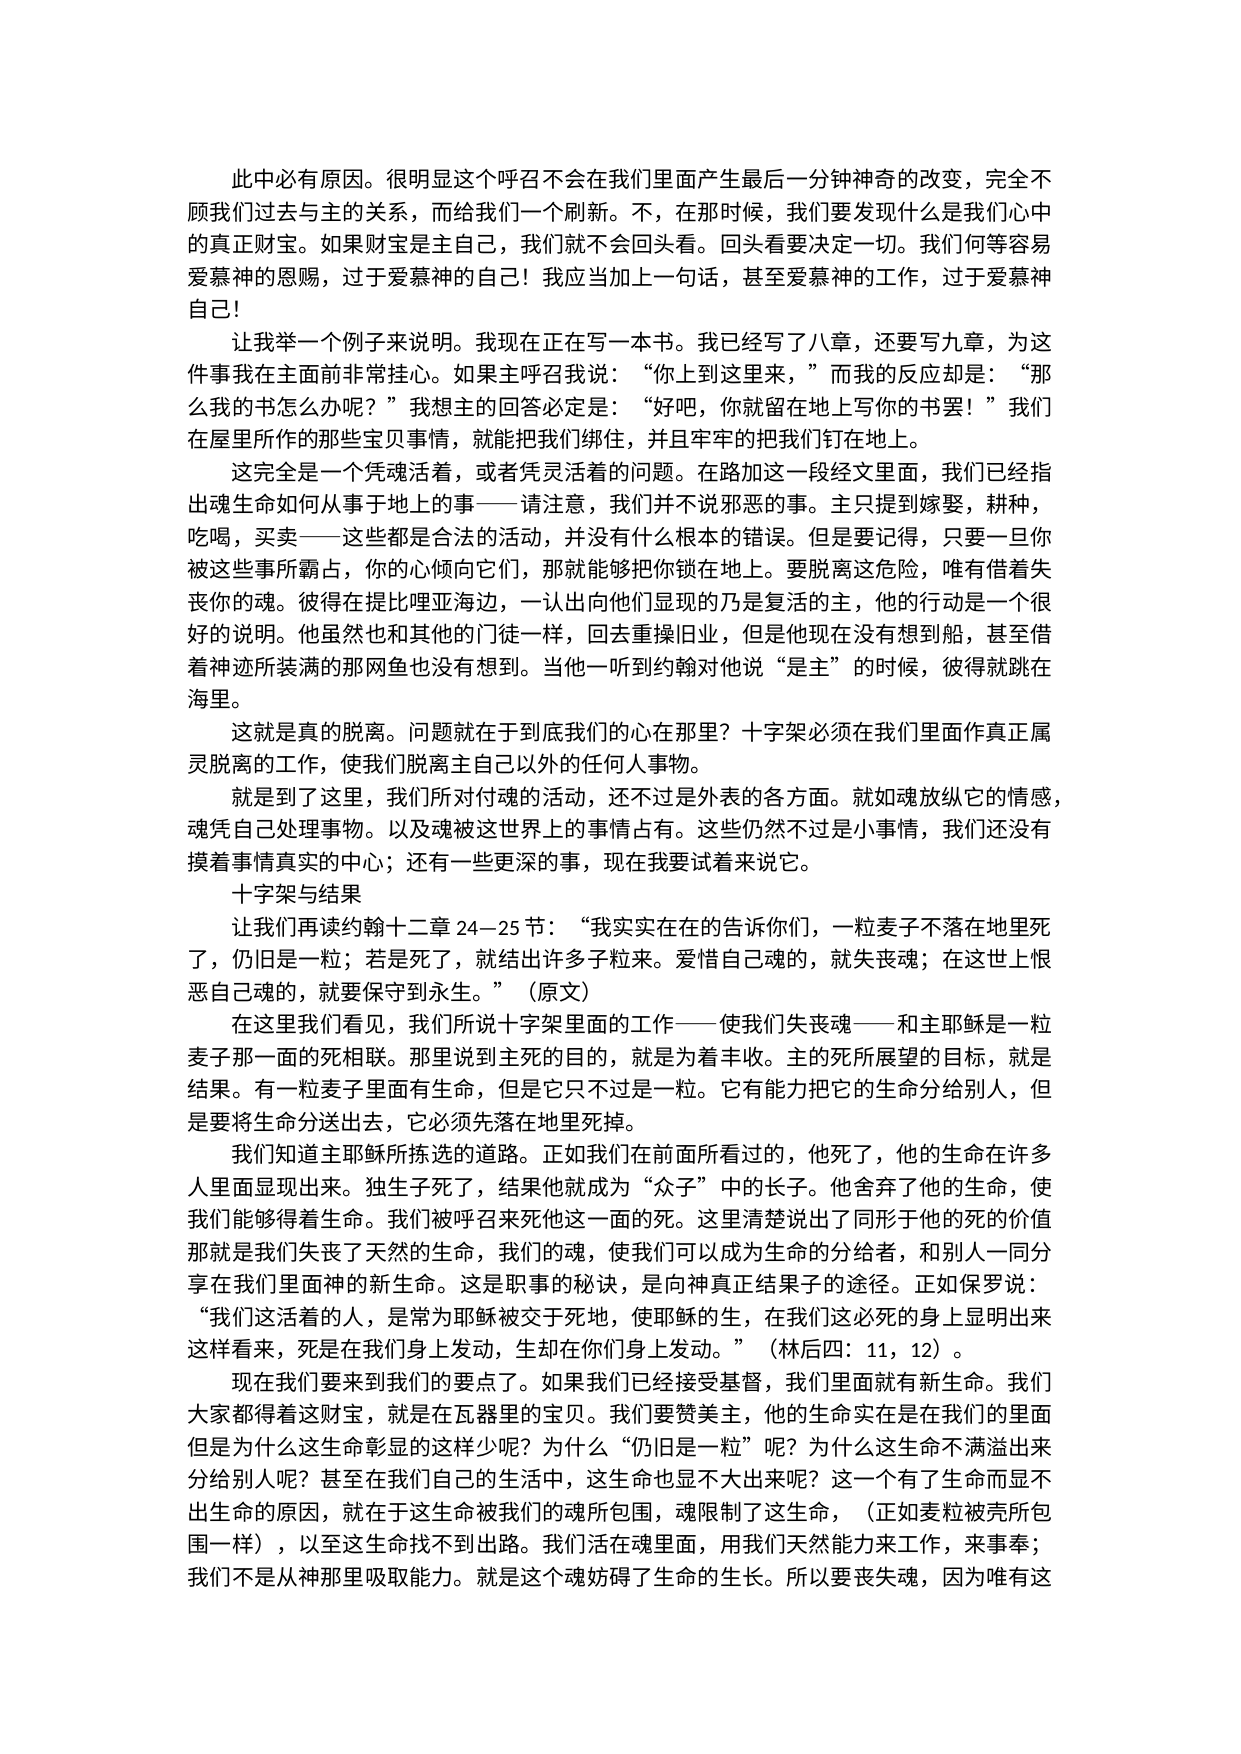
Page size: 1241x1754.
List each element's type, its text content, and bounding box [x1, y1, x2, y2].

text 十字架与结果 [187, 877, 1053, 909]
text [187, 1364, 1053, 1592]
text 我们知道主耶稣所拣选的道路。正如我们在前面所看过的，他死了，他的生命在许多人里面显现出来。独生子死了，结果他就成为“众子”中的长子。他舍弃了他的生命，使我们能够得着生命。我们被呼召来死他这一面的死。这里清楚说出了同形于他的死的价值，那就是我们失丧了天然的生命，我们的魂，使我们可以成为生命的分给者，和别人一同分享在我们里面神的新生命。这是职事的秘诀，是向神真正结果子的途径。正如保罗说：“我们这活着的人，是常为耶稣被交于死地，使耶稣的生，在我们这必死的身上显明出来。这样看来，死是在我们身上发动，生却在你们身上发动。”（林后四：11，12）。 [187, 1137, 1053, 1364]
text 让我举一个例子来说明。我现在正在写一本书。我已经写了八章，还要写九章，为这件事我在主面前非常挂心。如果主呼召我说：“你上到这里来，”而我的反应却是：“那么我的书怎么办呢？”我想主的回答必定是：“好吧，你就留在地上写你的书罢！”我们在屋里所作的那些宝贝事情，就能把我们绑住，并且牢牢的把我们钉在地上。 [187, 324, 1053, 454]
text 这就是真的脱离。问题就在于到底我们的心在那里？十字架必须在我们里面作真正属灵脱离的工作，使我们脱离主自己以外的任何人事物。 [187, 714, 1053, 779]
text 让我们再读约翰十二章24—25节：“我实实在在的告诉你们，一粒麦子不落在地里死了，仍旧是一粒；若是死了，就结出许多子粒来。爱惜自己魂的，就失丧魂；在这世上恨恶自己魂的，就要保守到永生。”（原文） [187, 909, 1053, 1007]
text 在这里我们看见，我们所说十字架里面的工作——使我们失丧魂——和主耶稣是一粒麦子那一面的死相联。那里说到主死的目的，就是为着丰收。主的死所展望的目标，就是结果。有一粒麦子里面有生命，但是它只不过是一粒。它有能力把它的生命分给别人，但是要将生命分送出去，它必须先落在地里死掉。 [187, 1007, 1053, 1137]
text 就是到了这里，我们所对付魂的活动，还不过是外表的各方面。就如魂放纵它的情感，魂凭自己处理事物。以及魂被这世界上的事情占有。这些仍然不过是小事情，我们还没有摸着事情真实的中心；还有一些更深的事，现在我要试着来说它。 [187, 779, 1053, 877]
text 这完全是一个凭魂活着，或者凭灵活着的问题。在路加这一段经文里面，我们已经指出魂生命如何从事于地上的事——请注意，我们并不说邪恶的事。主只提到嫁娶，耕种，吃喝，买卖——这些都是合法的活动，并没有什么根本的错误。但是要记得，只要一旦你被这些事所霸占，你的心倾向它们，那就能够把你锁在地上。要脱离这危险，唯有借着失丧你的魂。彼得在提比哩亚海边，一认出向他们显现的乃是复活的主，他的行动是一个很好的说明。他虽然也和其他的门徒一样，回去重操旧业，但是他现在没有想到船，甚至借着神迹所装满的那网鱼也没有想到。当他一听到约翰对他说“是主”的时候，彼得就跳在海里。 [187, 454, 1053, 714]
text 此中必有原因。很明显这个呼召不会在我们里面产生最后一分钟神奇的改变，完全不顾我们过去与主的关系，而给我们一个刷新。不，在那时候，我们要发现什么是我们心中的真正财宝。如果财宝是主自己，我们就不会回头看。回头看要决定一切。我们何等容易爱慕神的恩赐，过于爱慕神的自己！我应当加上一句话，甚至爱慕神的工作，过于爱慕神自己！ [187, 162, 1053, 324]
